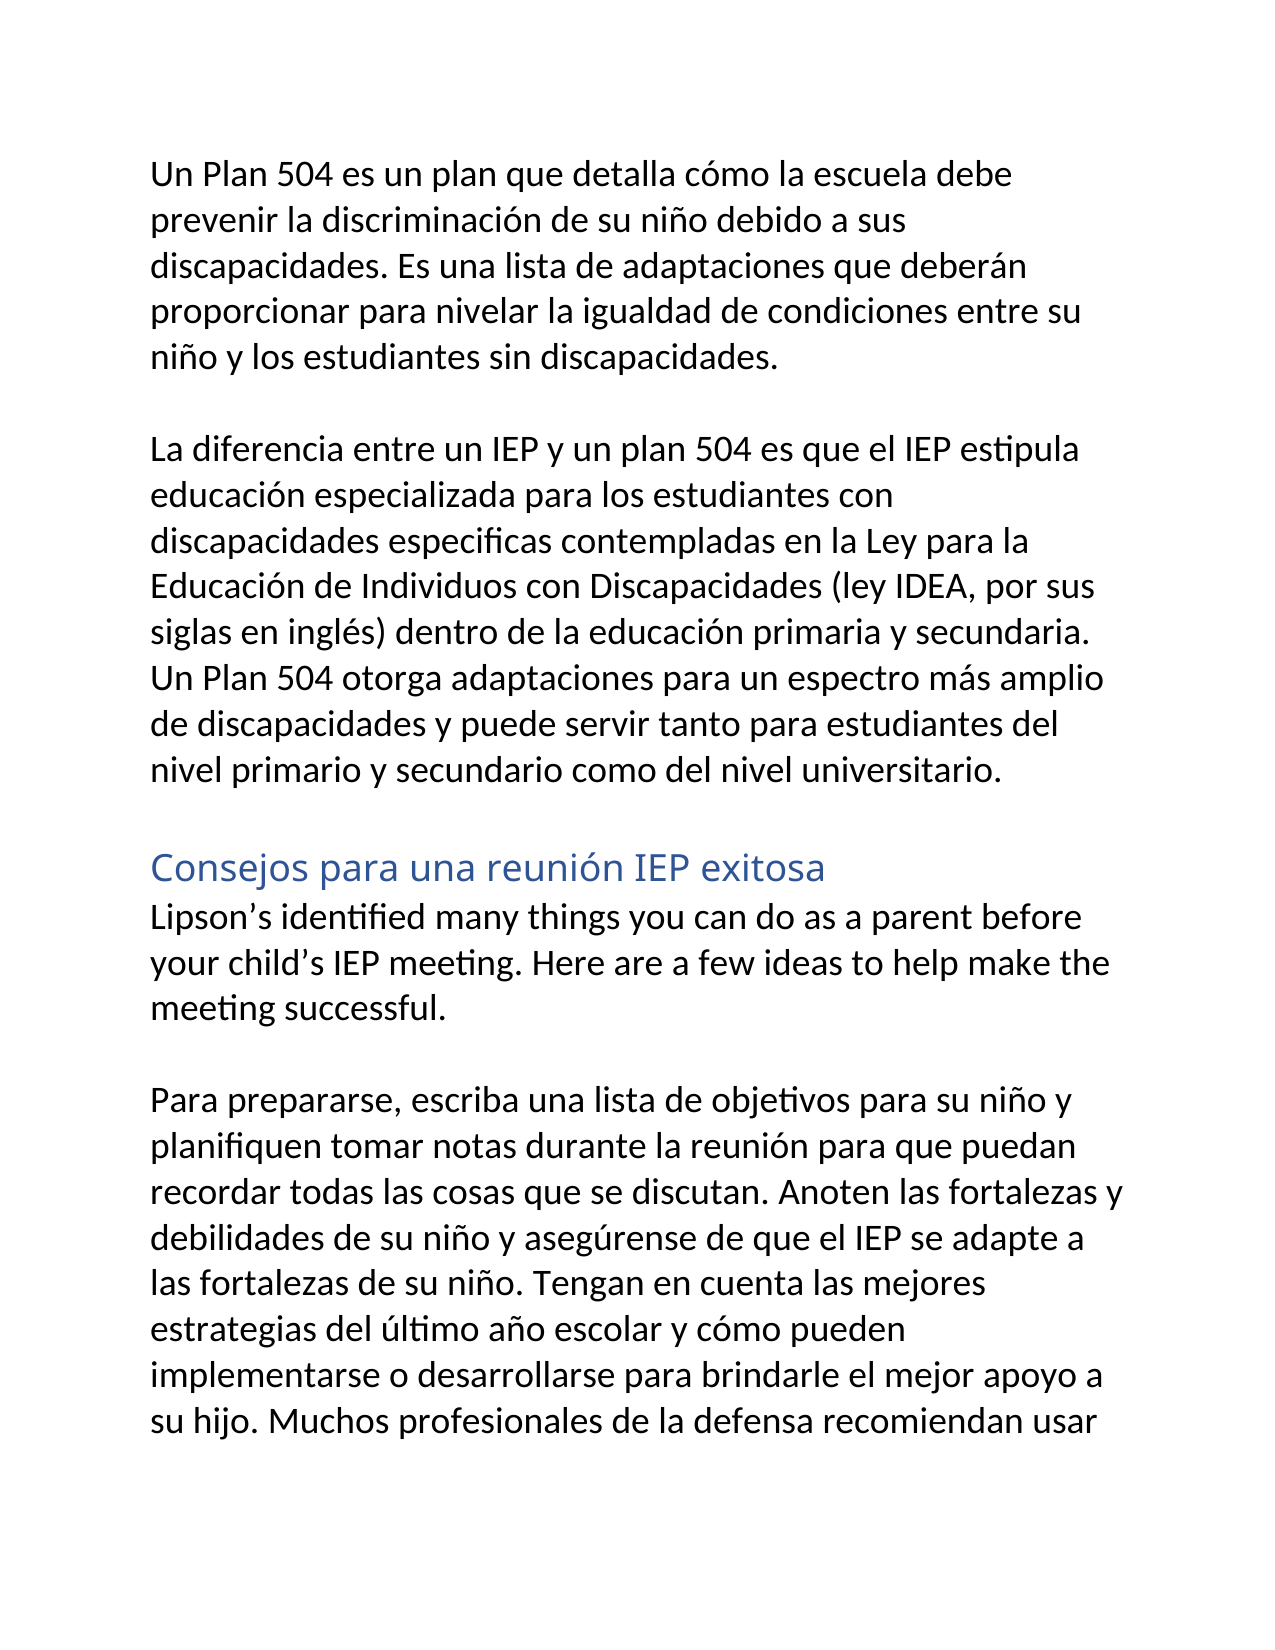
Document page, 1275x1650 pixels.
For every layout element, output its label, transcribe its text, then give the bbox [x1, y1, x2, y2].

text Lipson’s identified many things you can do as a parent before your child’s IEP meeting. Here are a few ideas to help make the meeting successful. [150, 893, 1125, 1030]
subtitle Consejos para una reunión IEP exitosa [150, 842, 1125, 893]
text Un Plan 504 es un plan que detalla cómo la escuela debe prevenir la discriminación de su niño debido a sus discapacidades. Es una lista de adaptaciones que deberán proporcionar para nivelar la igualdad de condiciones entre su niño y los estudiantes sin discapacidades. [150, 150, 1125, 379]
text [150, 1076, 1125, 1443]
text La diferencia entre un IEP y un plan 504 es que el IEP estipula educación especializada para los estudiantes con discapacidades especificas contempladas en la Ley para la Educación de Individuos con Discapacidades (ley IDEA, por sus siglas en inglés) dentro de la educación primaria y secundaria. Un Plan 504 otorga adaptaciones para un espectro más amplio de discapacidades y puede servir tanto para estudiantes del nivel primario y secundario como del nivel universitario. [150, 425, 1125, 792]
